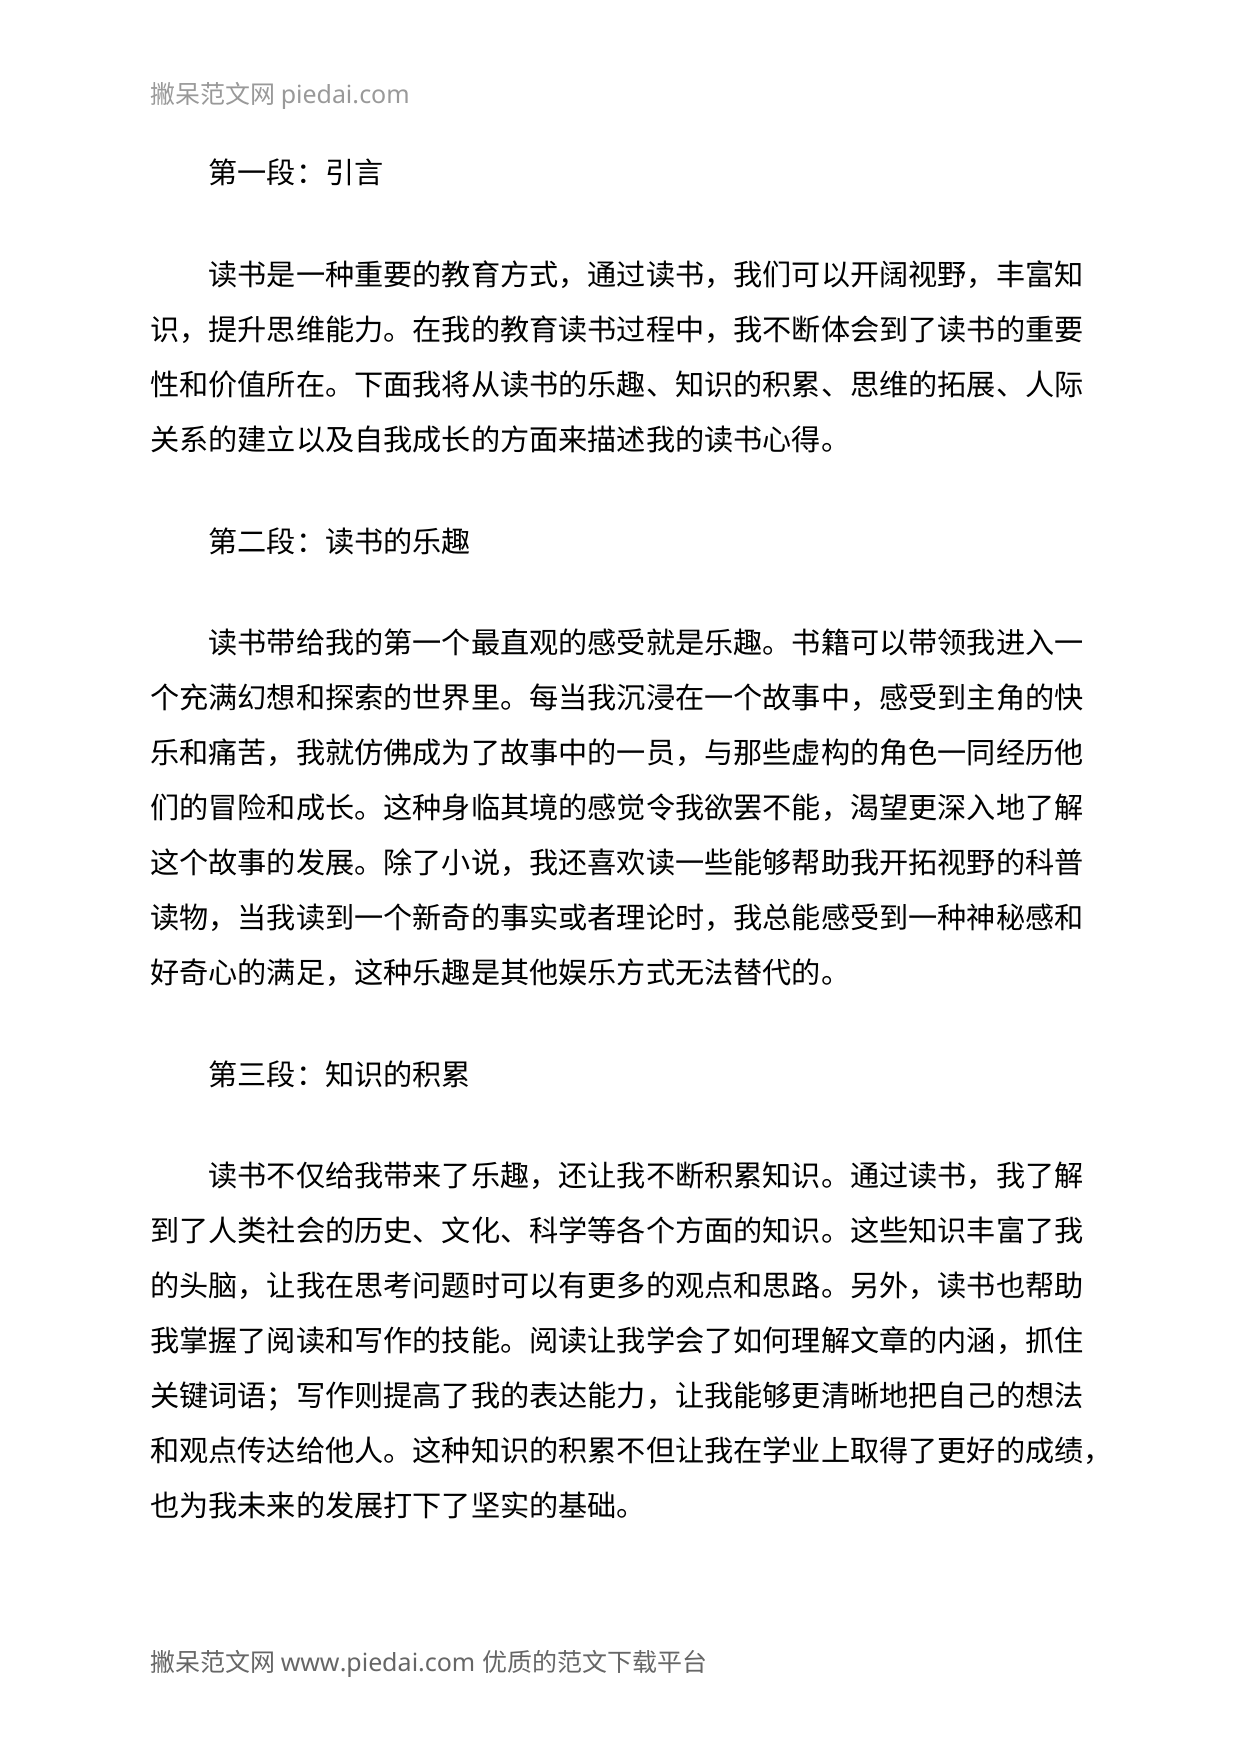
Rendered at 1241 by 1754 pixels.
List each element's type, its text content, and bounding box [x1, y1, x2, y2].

text 第二段：读书的乐趣 [150, 518, 1090, 561]
text 读书是一种重要的教育方式，通过读书，我们可以开阔视野，丰富知识，提升思维能力。在我的教育读书过程中，我不断体会到了读书的重要性和价值所在。下面我将从读书的乐趣、知识的积累、思维的拓展、人际关系的建立以及自我成长的方面来描述我的读书心得。 [150, 252, 1090, 459]
text 读书不仅给我带来了乐趣，还让我不断积累知识。通过读书，我了解到了人类社会的历史、文化、科学等各个方面的知识。这些知识丰富了我的头脑，让我在思考问题时可以有更多的观点和思路。另外，读书也帮助我掌握了阅读和写作的技能。阅读让我学会了如何理解文章的内涵，抓住关键词语；写作则提高了我的表达能力，让我能够更清晰地把自己的想法和观点传达给他人。这种知识的积累不但让我在学业上取得了更好的成绩，也为我未来的发展打下了坚实的基础。 [150, 1153, 1090, 1524]
text 第一段：引言 [150, 150, 1090, 192]
text 第三段：知识的积累 [150, 1051, 1090, 1093]
text 读书带给我的第一个最直观的感受就是乐趣。书籍可以带领我进入一个充满幻想和探索的世界里。每当我沉浸在一个故事中，感受到主角的快乐和痛苦，我就仿佛成为了故事中的一员，与那些虚构的角色一同经历他们的冒险和成长。这种身临其境的感觉令我欲罢不能，渴望更深入地了解这个故事的发展。除了小说，我还喜欢读一些能够帮助我开拓视野的科普读物，当我读到一个新奇的事实或者理论时，我总能感受到一种神秘感和好奇心的满足，这种乐趣是其他娱乐方式无法替代的。 [150, 620, 1090, 992]
